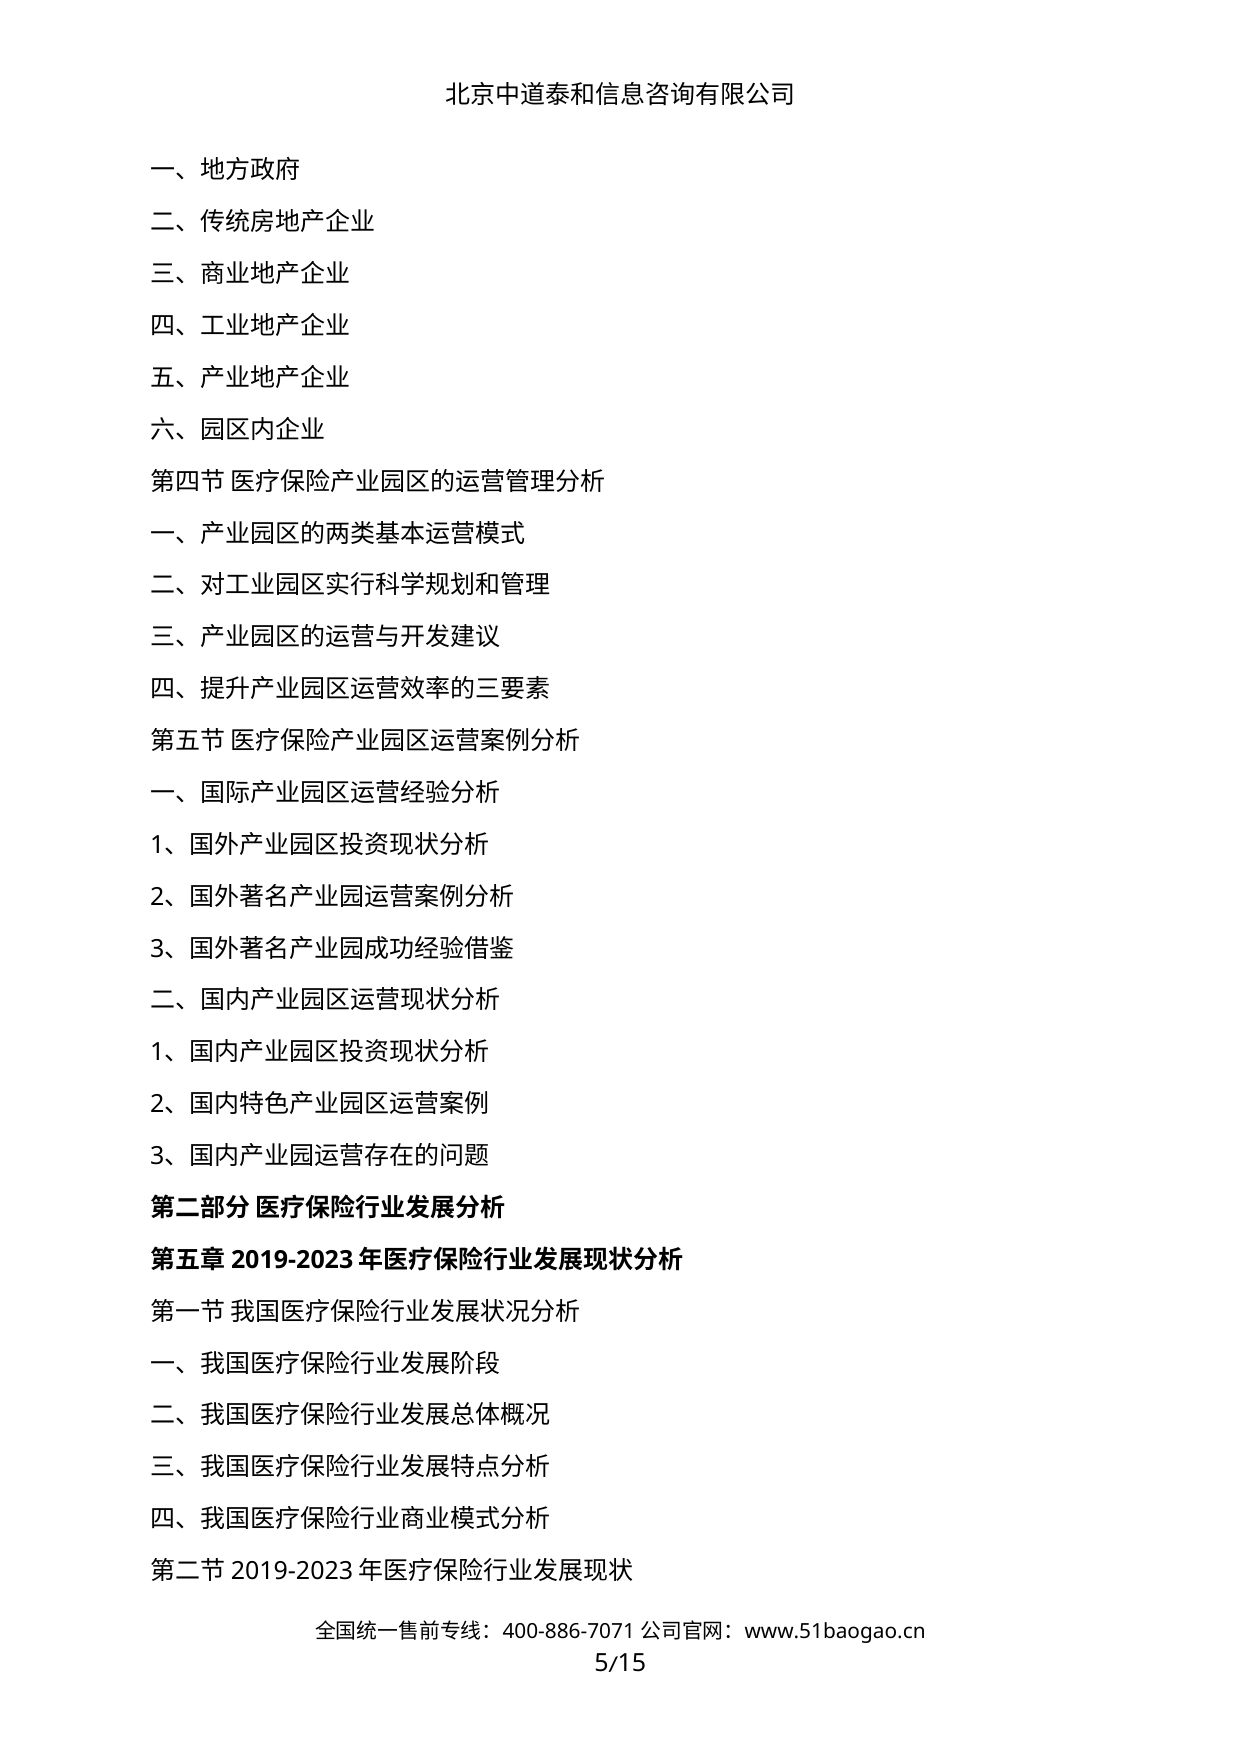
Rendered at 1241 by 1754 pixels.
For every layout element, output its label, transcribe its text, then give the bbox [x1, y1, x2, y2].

text 三、商业地产企业 [150, 254, 1090, 290]
text 五、产业地产企业 [150, 357, 1090, 394]
text 1、国内产业园区投资现状分析 [150, 1032, 1090, 1068]
text 四、我国医疗保险行业商业模式分析 [150, 1499, 1090, 1535]
text 第五章 2019-2023年医疗保险行业发展现状分析 [150, 1239, 1090, 1276]
text 二、对工业园区实行科学规划和管理 [150, 565, 1090, 601]
text 一、国际产业园区运营经验分析 [150, 772, 1090, 809]
text 四、提升产业园区运营效率的三要素 [150, 669, 1090, 705]
text 1、国外产业园区投资现状分析 [150, 824, 1090, 861]
text 2、国外著名产业园运营案例分析 [150, 876, 1090, 912]
text 3、国外著名产业园成功经验借鉴 [150, 928, 1090, 964]
text 第四节 医疗保险产业园区的运营管理分析 [150, 461, 1090, 497]
text 第五节 医疗保险产业园区运营案例分析 [150, 721, 1090, 757]
text 3、国内产业园运营存在的问题 [150, 1136, 1090, 1172]
text 六、园区内企业 [150, 409, 1090, 446]
text 一、地方政府 [150, 150, 1090, 186]
text 二、我国医疗保险行业发展总体概况 [150, 1395, 1090, 1431]
text 第一节 我国医疗保险行业发展状况分析 [150, 1291, 1090, 1327]
text 四、工业地产企业 [150, 306, 1090, 342]
text 一、我国医疗保险行业发展阶段 [150, 1343, 1090, 1379]
text 二、国内产业园区运营现状分析 [150, 980, 1090, 1016]
text 一、产业园区的两类基本运营模式 [150, 513, 1090, 549]
text 三、我国医疗保险行业发展特点分析 [150, 1447, 1090, 1483]
text 2、国内特色产业园区运营案例 [150, 1084, 1090, 1120]
text 三、产业园区的运营与开发建议 [150, 617, 1090, 653]
text 第二部分 医疗保险行业发展分析 [150, 1187, 1090, 1224]
text 第二节 2019-2023年医疗保险行业发展现状 [150, 1551, 1090, 1587]
text 二、传统房地产企业 [150, 202, 1090, 238]
